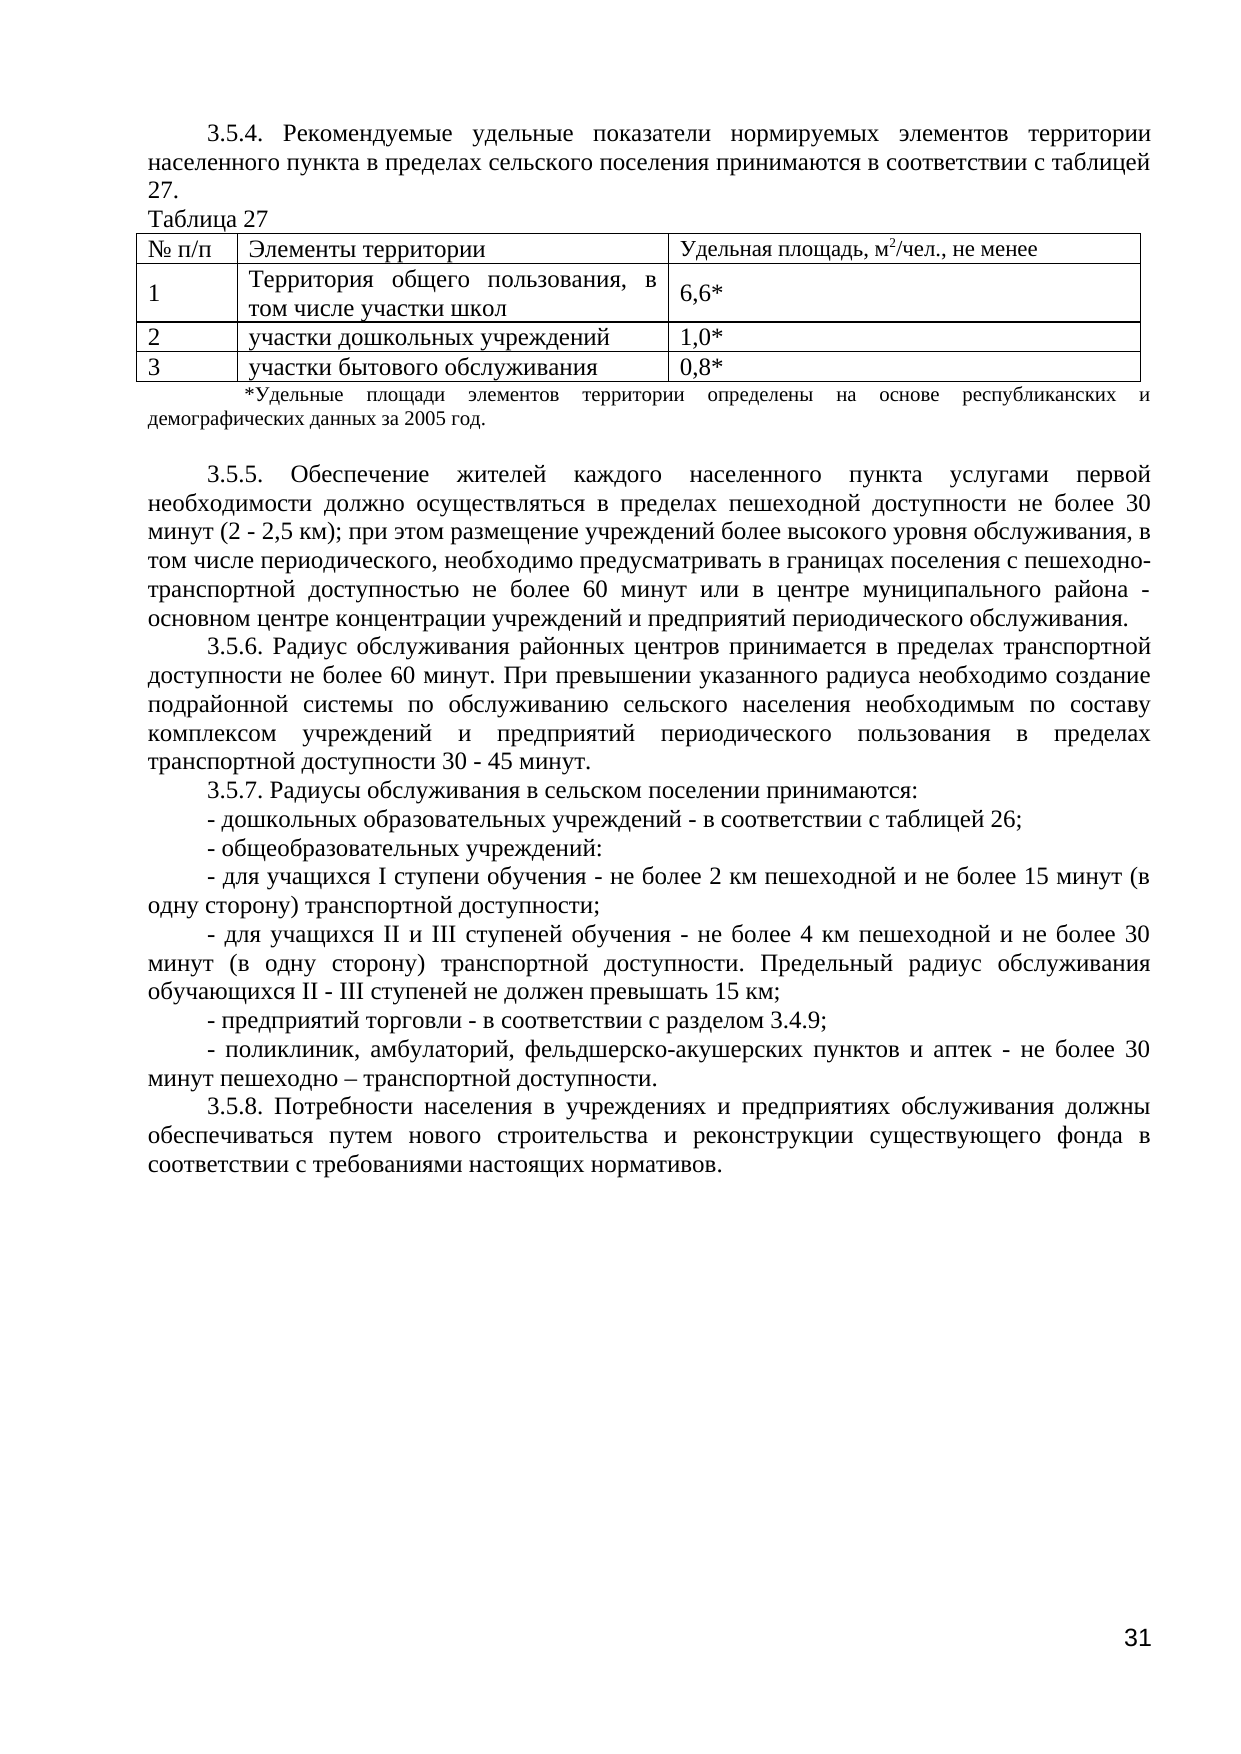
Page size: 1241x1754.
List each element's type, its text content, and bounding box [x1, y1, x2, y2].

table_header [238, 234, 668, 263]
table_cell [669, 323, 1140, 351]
list Таблица 27 [148, 204, 1152, 233]
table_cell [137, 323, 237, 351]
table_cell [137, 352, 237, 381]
text 3.5.5. Обеспечение жителей каждого населенного пункта услугами первой необходимости должно осуществляться в пределах пешеходной доступности не более 30 минут (2 - 2,5 км); при этом размещение учреждений более высокого уровня обслуживания, в том числе периодического, необходимо предусматривать в границах поселения с пешеходно-транспортной доступностью не более 60 минут или в центре муниципального района - основном центре концентрации учреждений и предприятий периодического обслуживания. [148, 459, 1152, 631]
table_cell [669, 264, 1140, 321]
list 3.5.8. Потребности населения в учреждениях и предприятиях обслуживания должны обеспечиваться путем нового строительства и реконструкции существующего фонда в соответствии с требованиями настоящих нормативов. [148, 1091, 1152, 1178]
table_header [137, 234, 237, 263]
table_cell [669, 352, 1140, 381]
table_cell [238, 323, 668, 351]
text 3.5.6. Радиус обслуживания районных центров принимается в пределах транспортной доступности не более 60 минут. При превышении указанного радиуса необходимо создание подрайонной системы по обслуживанию сельского населения необходимым по составу комплексом учреждений и предприятий периодического пользования в пределах транспортной доступности 30 - 45 минут. [148, 631, 1152, 775]
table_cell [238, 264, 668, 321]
text - для учащихся I ступени обучения - не более 2 км пешеходной и не более 15 минут (в одну сторону) транспортной доступности; [148, 861, 1152, 919]
text - общеобразовательных учреждений: [148, 833, 1152, 861]
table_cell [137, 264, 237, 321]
list *Удельные площади элементов территории определены на основе республиканских и демографических данных за 2005 год. [148, 382, 1152, 430]
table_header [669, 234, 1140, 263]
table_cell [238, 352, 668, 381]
text 3.5.7. Радиусы обслуживания в сельском поселении принимаются: [148, 775, 1152, 804]
list 3.5.4. Рекомендуемые удельные показатели нормируемых элементов территории населенного пункта в пределах сельского поселения принимаются в соответствии с таблицей 27. [148, 118, 1152, 204]
list - поликлиник, амбулаторий, фельдшерско-акушерских пунктов и аптек - не более 30 минут пешеходно – транспортной доступности. [148, 1034, 1152, 1091]
text - предприятий торговли - в соответствии с разделом 3.4.9; [148, 1005, 1152, 1034]
text - для учащихся II и III ступеней обучения - не более 4 км пешеходной и не более 30 минут (в одну сторону) транспортной доступности. Предельный радиус обслуживания обучающихся II - III ступеней не должен превышать 15 км; [148, 919, 1152, 1005]
text - дошкольных образовательных учреждений - в соответствии с таблицей 26; [148, 804, 1152, 833]
